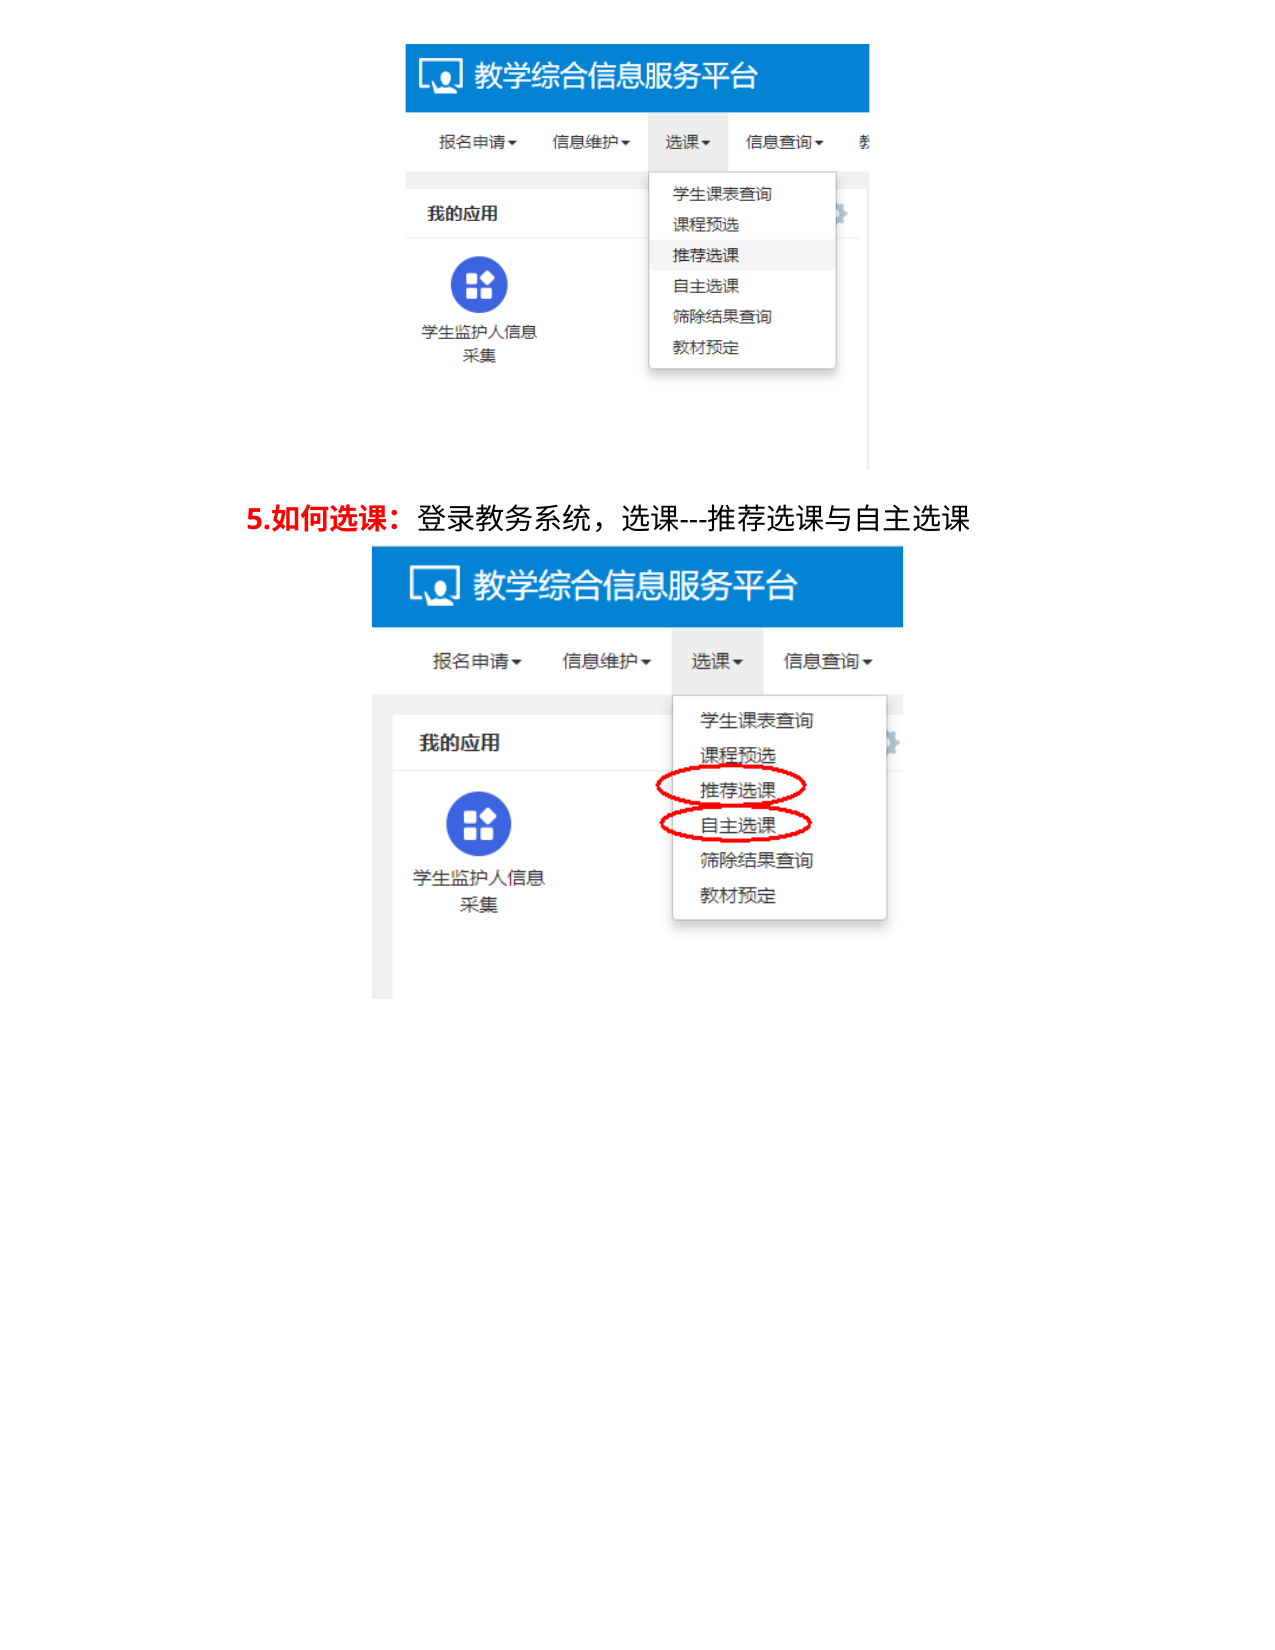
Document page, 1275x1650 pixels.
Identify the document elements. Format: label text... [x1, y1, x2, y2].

picture [405, 44, 870, 470]
picture [371, 540, 904, 999]
text 5.如何选课：登录教务系统，选课---推荐选课与自主选课 [187, 488, 1087, 540]
